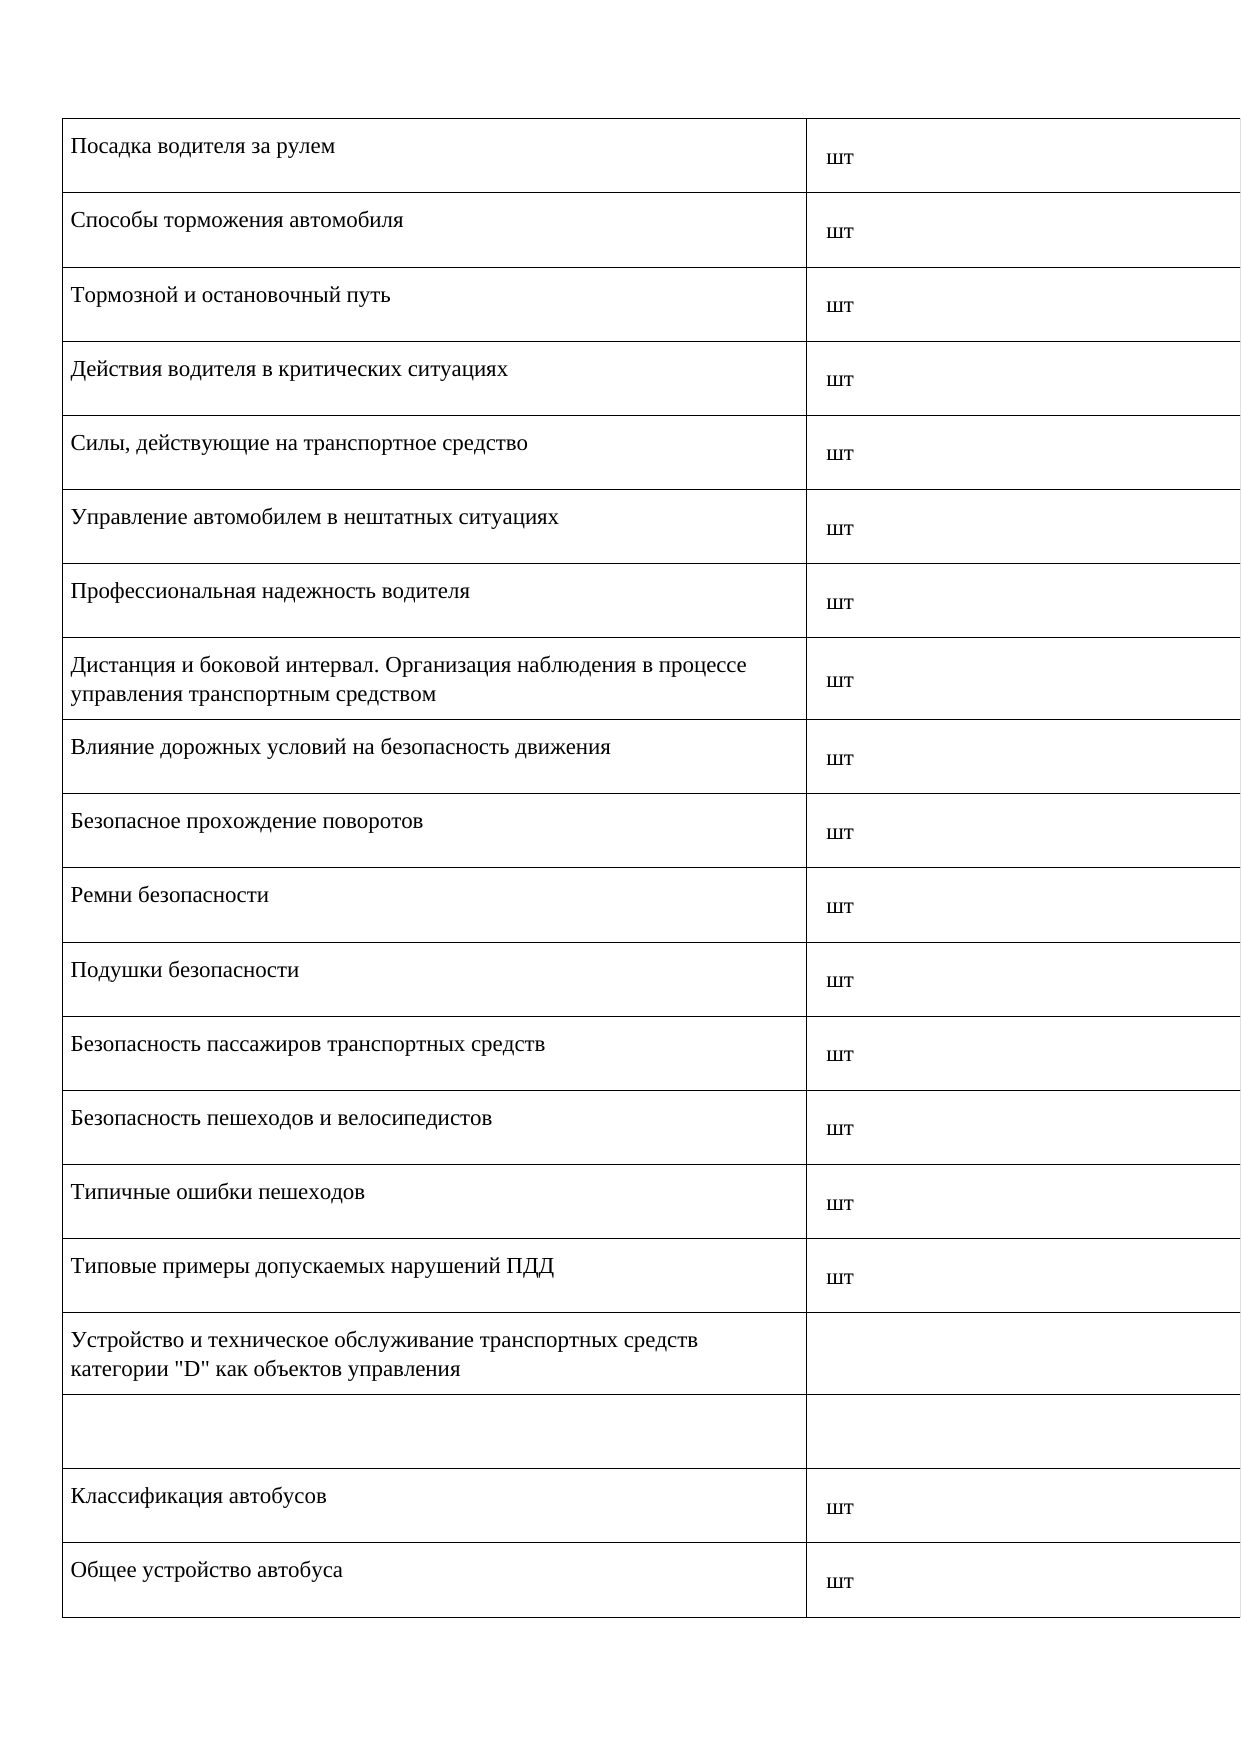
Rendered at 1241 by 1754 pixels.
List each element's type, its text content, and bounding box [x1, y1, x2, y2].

table_cell Влияние дорожных условий на безопасность движения [63, 720, 806, 793]
table_cell шт [807, 342, 1240, 415]
table_cell шт [807, 638, 1240, 719]
table_cell Типичные ошибки пешеходов [63, 1165, 806, 1238]
table_cell шт [807, 1165, 1240, 1238]
table_cell шт [807, 416, 1240, 489]
table_cell Дистанция и боковой интервал. Организация наблюдения в процессе управления транспортным средством [63, 638, 806, 719]
table_cell Безопасное прохождение поворотов [63, 794, 806, 867]
table_cell шт [807, 1469, 1240, 1542]
table_cell [807, 1313, 1240, 1394]
table_cell Безопасность пассажиров транспортных средств [63, 1017, 806, 1090]
table_cell шт [807, 564, 1240, 637]
table_cell шт [807, 1239, 1240, 1312]
table_cell шт [807, 1543, 1240, 1616]
table_cell шт [807, 720, 1240, 793]
table_cell Общее устройство автобуса [63, 1543, 806, 1616]
table_cell Подушки безопасности [63, 943, 806, 1016]
table_cell шт [807, 119, 1240, 192]
table_cell [63, 1395, 806, 1468]
table_cell Устройство и техническое обслуживание транспортных средств категории "D" как объектов управления [63, 1313, 806, 1394]
table_cell Действия водителя в критических ситуациях [63, 342, 806, 415]
table_cell Безопасность пешеходов и велосипедистов [63, 1091, 806, 1164]
table_cell шт [807, 268, 1240, 341]
table_cell [807, 1395, 1240, 1468]
table_cell Ремни безопасности [63, 868, 806, 941]
table_cell шт [807, 1091, 1240, 1164]
table_cell Профессиональная надежность водителя [63, 564, 806, 637]
table_cell Управление автомобилем в нештатных ситуациях [63, 490, 806, 563]
table_cell Способы торможения автомобиля [63, 193, 806, 266]
table_cell шт [807, 490, 1240, 563]
table_cell шт [807, 943, 1240, 1016]
table_cell шт [807, 794, 1240, 867]
table_cell Типовые примеры допускаемых нарушений ПДД [63, 1239, 806, 1312]
table_cell шт [807, 1017, 1240, 1090]
table_cell Силы, действующие на транспортное средство [63, 416, 806, 489]
table_cell Классификация автобусов [63, 1469, 806, 1542]
table_cell шт [807, 868, 1240, 941]
table_cell шт [807, 193, 1240, 266]
table_cell Тормозной и остановочный путь [63, 268, 806, 341]
table_cell Посадка водителя за рулем [63, 119, 806, 192]
